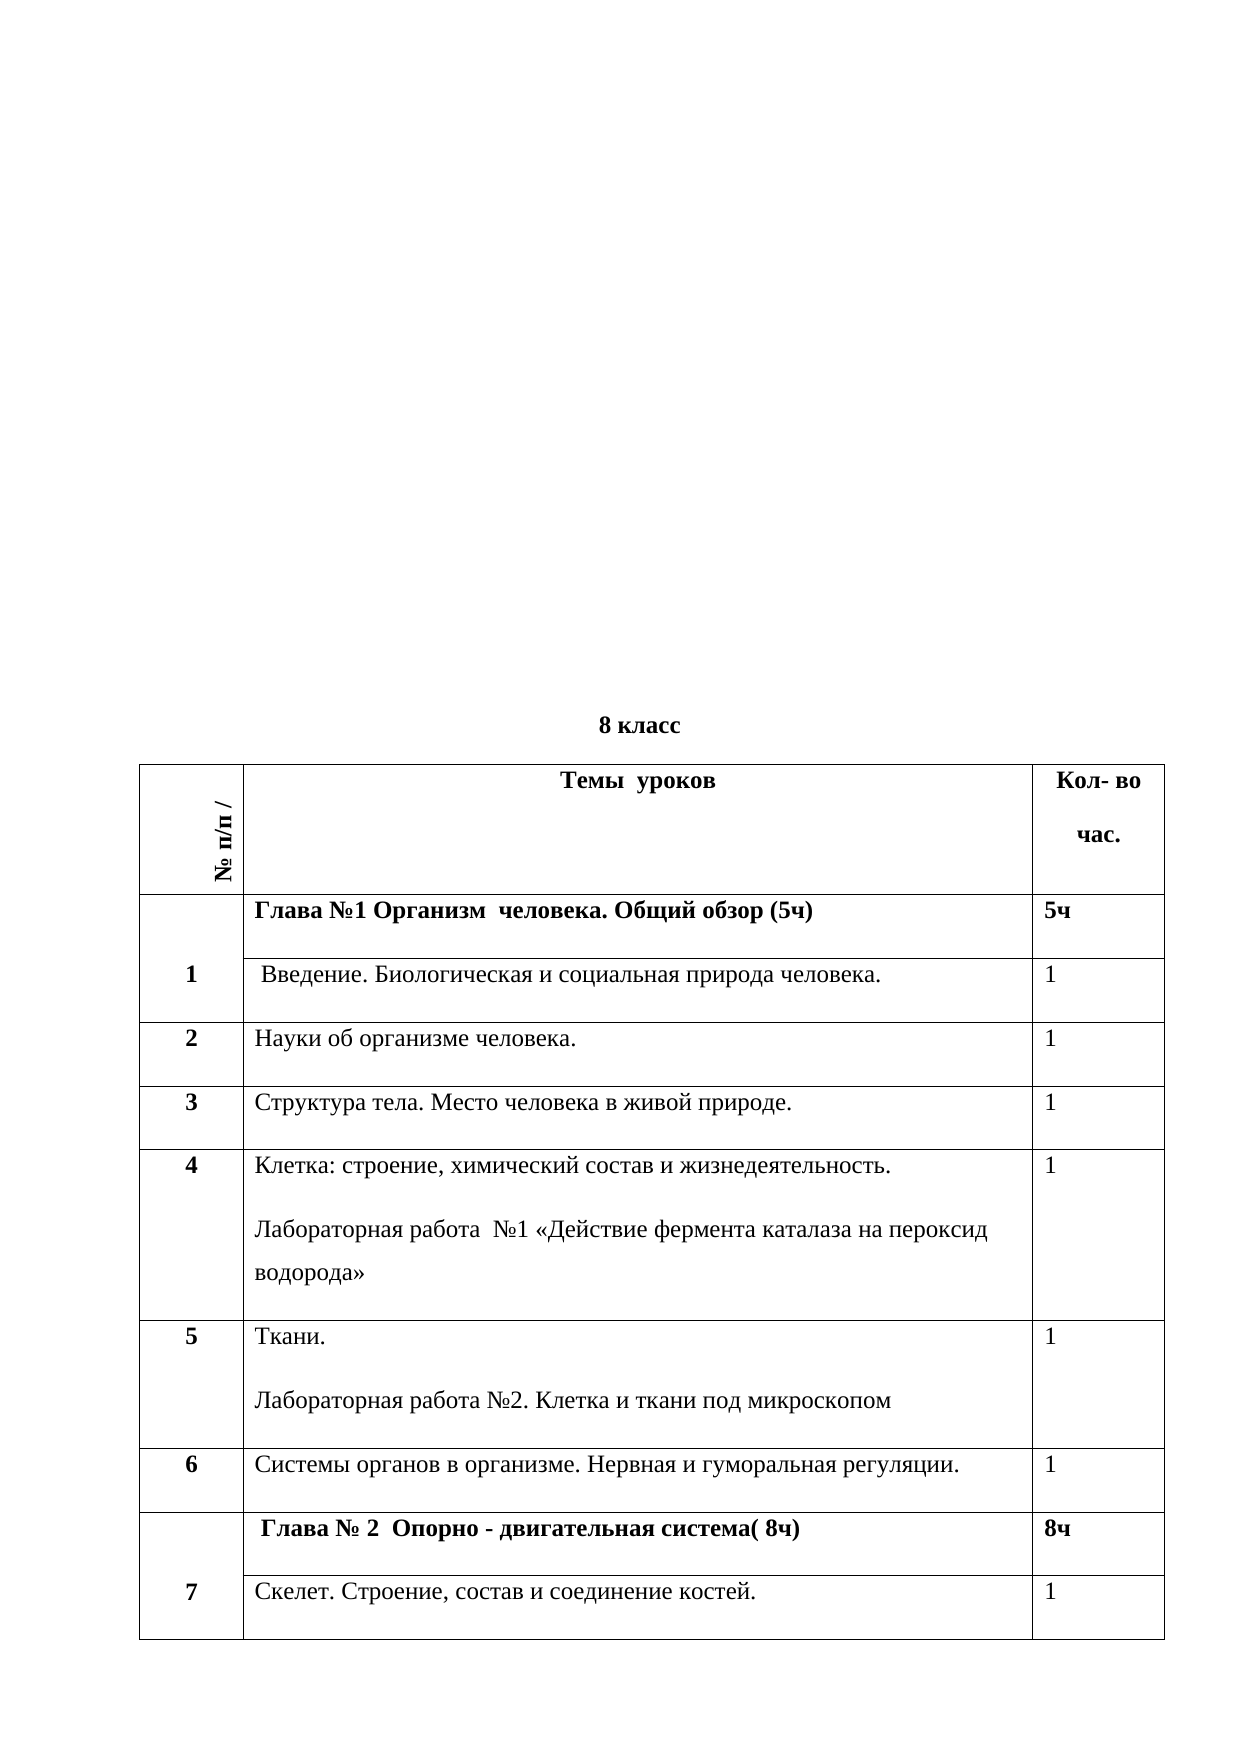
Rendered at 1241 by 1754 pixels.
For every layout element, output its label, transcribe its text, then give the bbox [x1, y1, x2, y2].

table_cell Науки об организме человека. [244, 1023, 1032, 1086]
table_cell Глава № 2 Опорно - двигательная система( 8ч) [244, 1513, 1032, 1575]
table_cell 1 [1033, 1321, 1164, 1448]
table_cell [244, 1576, 1032, 1639]
table_header № п/п / № урока [140, 765, 243, 894]
table_cell Ткани. Лабораторная работа №2. Клетка и ткани под микроскопом [244, 1321, 1032, 1448]
table_cell Клетка: строение, химический состав и жизнедеятельность. Лабораторная работа №1 «Действие фермента каталаза на пероксид водорода» [244, 1150, 1032, 1320]
table_cell 1 [1033, 1449, 1164, 1512]
table_cell 1 [140, 895, 243, 1022]
table_cell 7 [140, 1513, 243, 1639]
table_cell Структура тела. Место человека в живой природе. [244, 1087, 1032, 1149]
table_cell 2 [140, 1023, 243, 1086]
table_cell 1 [1033, 1150, 1164, 1320]
table_cell Введение. Биологическая и социальная природа человека. [244, 959, 1032, 1022]
table_cell 3 [140, 1087, 243, 1149]
table_header Темы уроков [244, 765, 1032, 894]
table_cell 1 [1033, 959, 1164, 1022]
table_cell Системы органов в организме. Нервная и гуморальная регуляции. [244, 1449, 1032, 1512]
table_cell 1 [1033, 1023, 1164, 1086]
table_cell Глава №1 Организм человека. Общий обзор (5ч) [244, 895, 1032, 958]
text 8 класс [131, 710, 1172, 739]
table_cell 8ч [1033, 1513, 1164, 1575]
table_cell 4 [140, 1150, 243, 1320]
table_cell 1 [1033, 1087, 1164, 1149]
table_cell 5ч [1033, 895, 1164, 958]
table_cell 5 [140, 1321, 243, 1448]
table_header Кол- во час. [1033, 765, 1164, 894]
table_cell 6 [140, 1449, 243, 1512]
table_cell 1 [1033, 1576, 1164, 1639]
